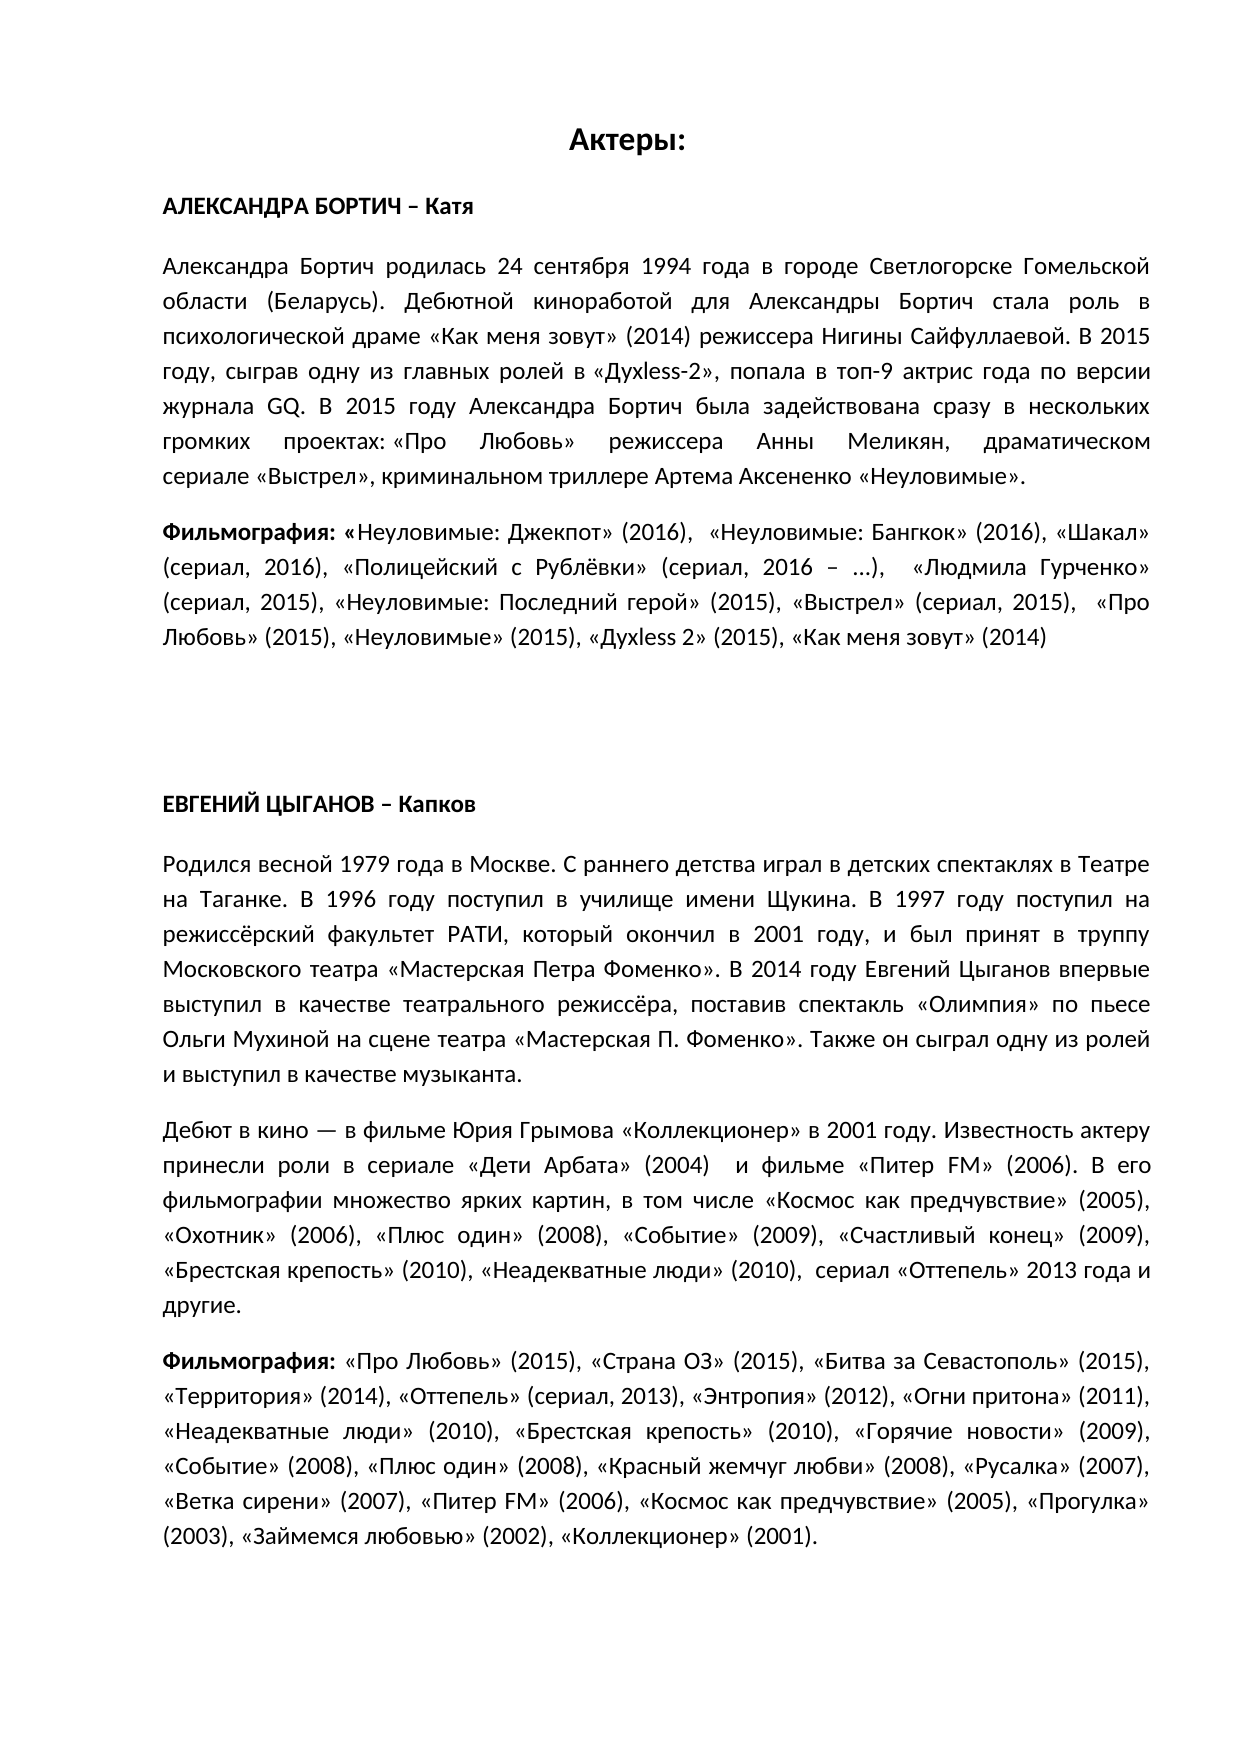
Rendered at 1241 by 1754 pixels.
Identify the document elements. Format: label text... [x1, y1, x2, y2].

text Актеры: [103, 118, 1152, 159]
text Фильмография: «Неуловимые: Джекпот» (2016), «Неуловимые: Бангкок» (2016), «Шакал» (сериал, 2016), «Полицейский с Рублёвки» (сериал, 2016 – ...), «Людмила Гурченко» (сериал, 2015), «Неуловимые: Последний герой» (2015), «Выстрел» (сериал, 2015), «Про Любовь» (2015), «Неуловимые» (2015), «Духless 2» (2015), «Как меня зовут» (2014) [162, 516, 1152, 651]
text Александра Бортич родилась 24 сентября 1994 года в городе Светлогорске Гомельской области (Беларусь). Дебютной киноработой для Александры Бортич стала роль в психологической драме «Как меня зовут» (2014) режиссера Нигины Сайфуллаевой. В 2015 году, сыграв одну из главных ролей в «Духless-2», попала в топ-9 актрис года по версии журнала GQ. В 2015 году Александра Бортич была задействована сразу в нескольких громких проектах: «Про Любовь» режиссера Анны Меликян, драматическом сериале «Выстрел», криминальном триллере Артема Аксененко «Неуловимые». [162, 250, 1152, 490]
text Родился весной 1979 года в Москве. С раннего детства играл в детских спектаклях в Театре на Таганке. В 1996 году поступил в училище имени Щукина. В 1997 году поступил на режиссёрский факультет РАТИ, который окончил в 2001 году, и был принят в труппу Московского театра «Мастерская Петра Фоменко». В 2014 году Евгений Цыганов впервые выступил в качестве театрального режиссёра, поставив спектакль «Олимпия» по пьесе Ольги Мухиной на сцене театра «Мастерская П. Фоменко». Также он сыграл одну из ролей и выступил в качестве музыканта. [162, 848, 1152, 1089]
text ЕВГЕНИЙ ЦЫГАНОВ – Капков [162, 788, 1152, 819]
text Дебют в кино — в фильме Юрия Грымова «Коллекционер» в 2001 году. Известность актеру принесли роли в сериале «Дети Арбата» (2004) и фильме «Питер FM» (2006). В его фильмографии множество ярких картин, в том числе «Космос как предчувствие» (2005), «Охотник» (2006), «Плюс один» (2008), «Событие» (2009), «Счастливый конец» (2009), «Брестская крепость» (2010), «Неадекватные люди» (2010), сериал «Оттепель» 2013 года и другие. [162, 1114, 1152, 1319]
text Фильмография: «Про Любовь» (2015), «Страна ОЗ» (2015), «Битва за Севастополь» (2015), «Территория» (2014), «Оттепель» (сериал, 2013), «Энтропия» (2012), «Огни притона» (2011), «Неадекватные люди» (2010), «Брестская крепость» (2010), «Горячие новости» (2009), «Событие» (2008), «Плюс один» (2008), «Красный жемчуг любви» (2008), «Русалка» (2007), «Ветка сирени» (2007), «Питер FM» (2006), «Космос как предчувствие» (2005), «Прогулка» (2003), «Займемся любовью» (2002), «Коллекционер» (2001). [162, 1345, 1152, 1550]
text АЛЕКСАНДРА БОРТИЧ – Катя [162, 190, 1152, 220]
